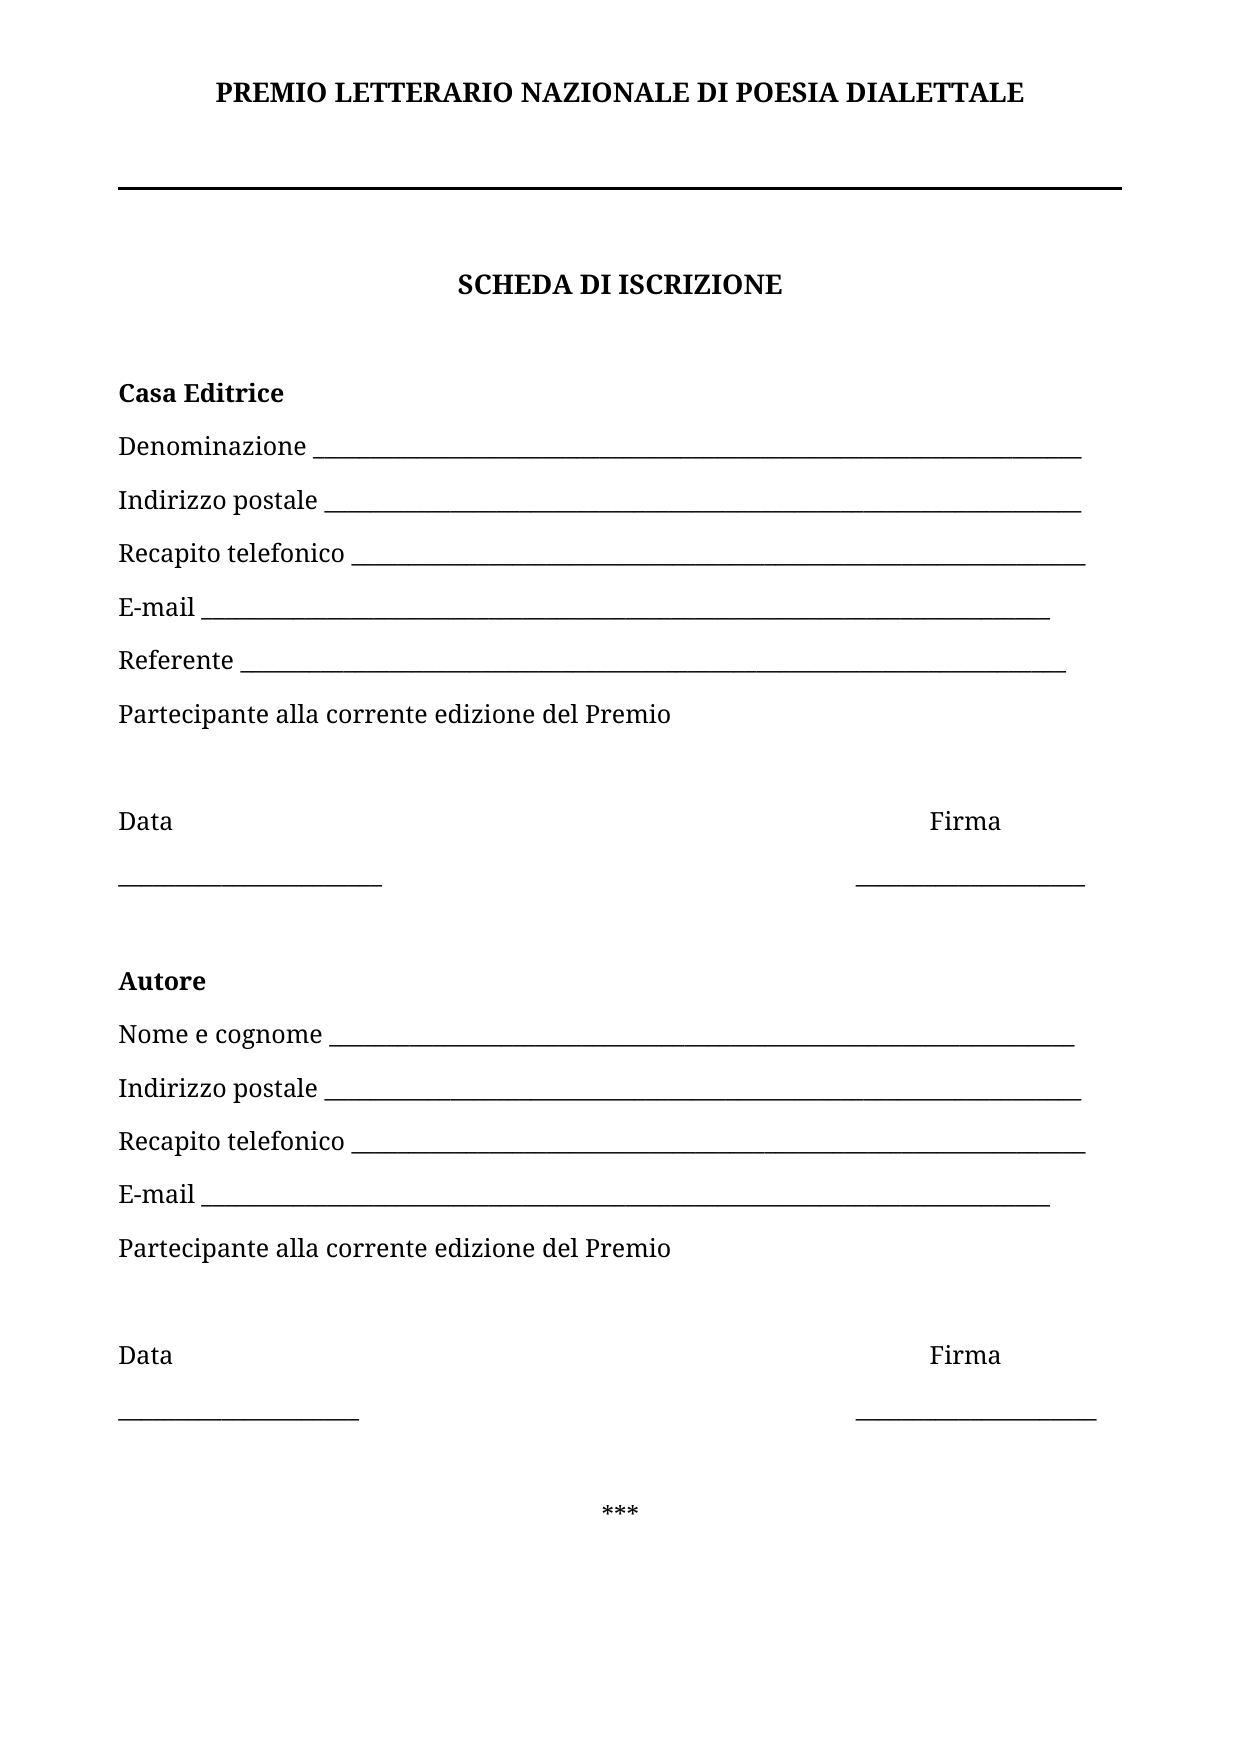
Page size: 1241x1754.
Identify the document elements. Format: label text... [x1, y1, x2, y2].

text _______________________ ____________________ [118, 857, 1122, 891]
text Data Firma [118, 803, 1122, 837]
text Nome e cognome _________________________________________________________________ [118, 1017, 1122, 1051]
text Referente ________________________________________________________________________ [118, 643, 1122, 677]
text *** [118, 1498, 1122, 1532]
text Data Firma [118, 1337, 1122, 1372]
text _____________________ _____________________ [118, 1391, 1122, 1425]
text E-mail __________________________________________________________________________ [118, 589, 1122, 623]
text Recapito telefonico ________________________________________________________________ [118, 1124, 1122, 1158]
text Denominazione ___________________________________________________________________ [118, 429, 1122, 463]
text Partecipante alla corrente edizione del Premio [118, 1231, 1122, 1265]
text E-mail __________________________________________________________________________ [118, 1177, 1122, 1211]
text SCHEDA DI ISCRIZIONE [118, 266, 1122, 303]
text Indirizzo postale __________________________________________________________________ [118, 482, 1122, 517]
text Casa Editrice [118, 376, 1122, 410]
text Autore [118, 963, 1122, 997]
text Recapito telefonico ________________________________________________________________ [118, 536, 1122, 570]
text Indirizzo postale __________________________________________________________________ [118, 1070, 1122, 1104]
text Partecipante alla corrente edizione del Premio [118, 696, 1122, 730]
